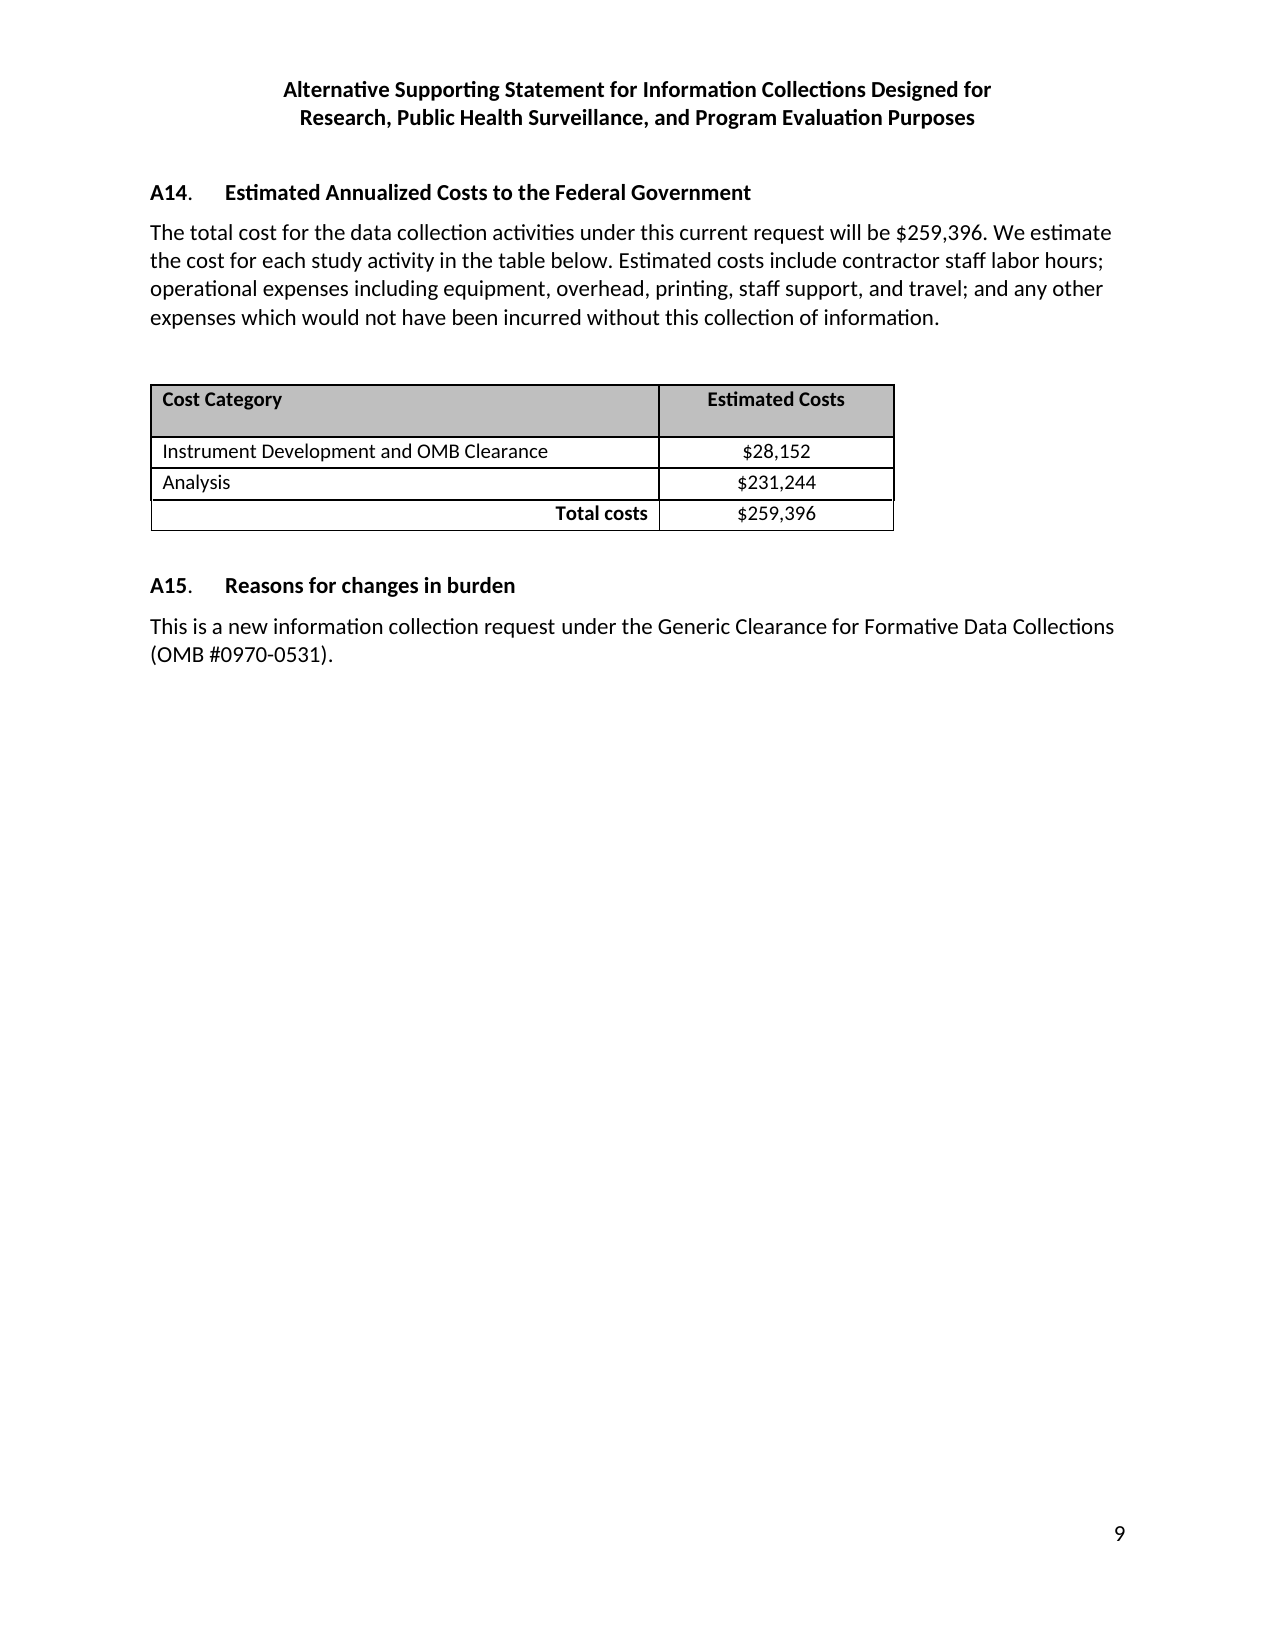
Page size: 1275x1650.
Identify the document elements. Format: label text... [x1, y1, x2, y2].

text A14. Estimated Annualized Costs to the Federal Government [150, 178, 1125, 206]
text The total cost for the data collection activities under this current request will be $259,396. We estimate the cost for each study activity in the table below. Estimated costs include contractor staff labor hours; operational expenses including equipment, overhead, printing, staff support, and travel; and any other expenses which would not have been incurred without this collection of information. [150, 218, 1125, 331]
table_cell $231,244 [660, 469, 893, 498]
table_cell $259,396 [660, 499, 893, 530]
text This is a new information collection request under the Generic Clearance for Formative Data Collections (OMB #0970-0531). [150, 612, 1125, 668]
table_header Estimated Costs [660, 386, 893, 436]
table_cell Instrument Development and OMB Clearance [152, 438, 658, 467]
table_cell Analysis [152, 469, 658, 498]
text A15. Reasons for changes in burden [150, 571, 1125, 599]
table_cell $28,152 [660, 438, 893, 467]
table_header Cost Category [152, 386, 658, 436]
table_cell Total costs [152, 500, 659, 530]
